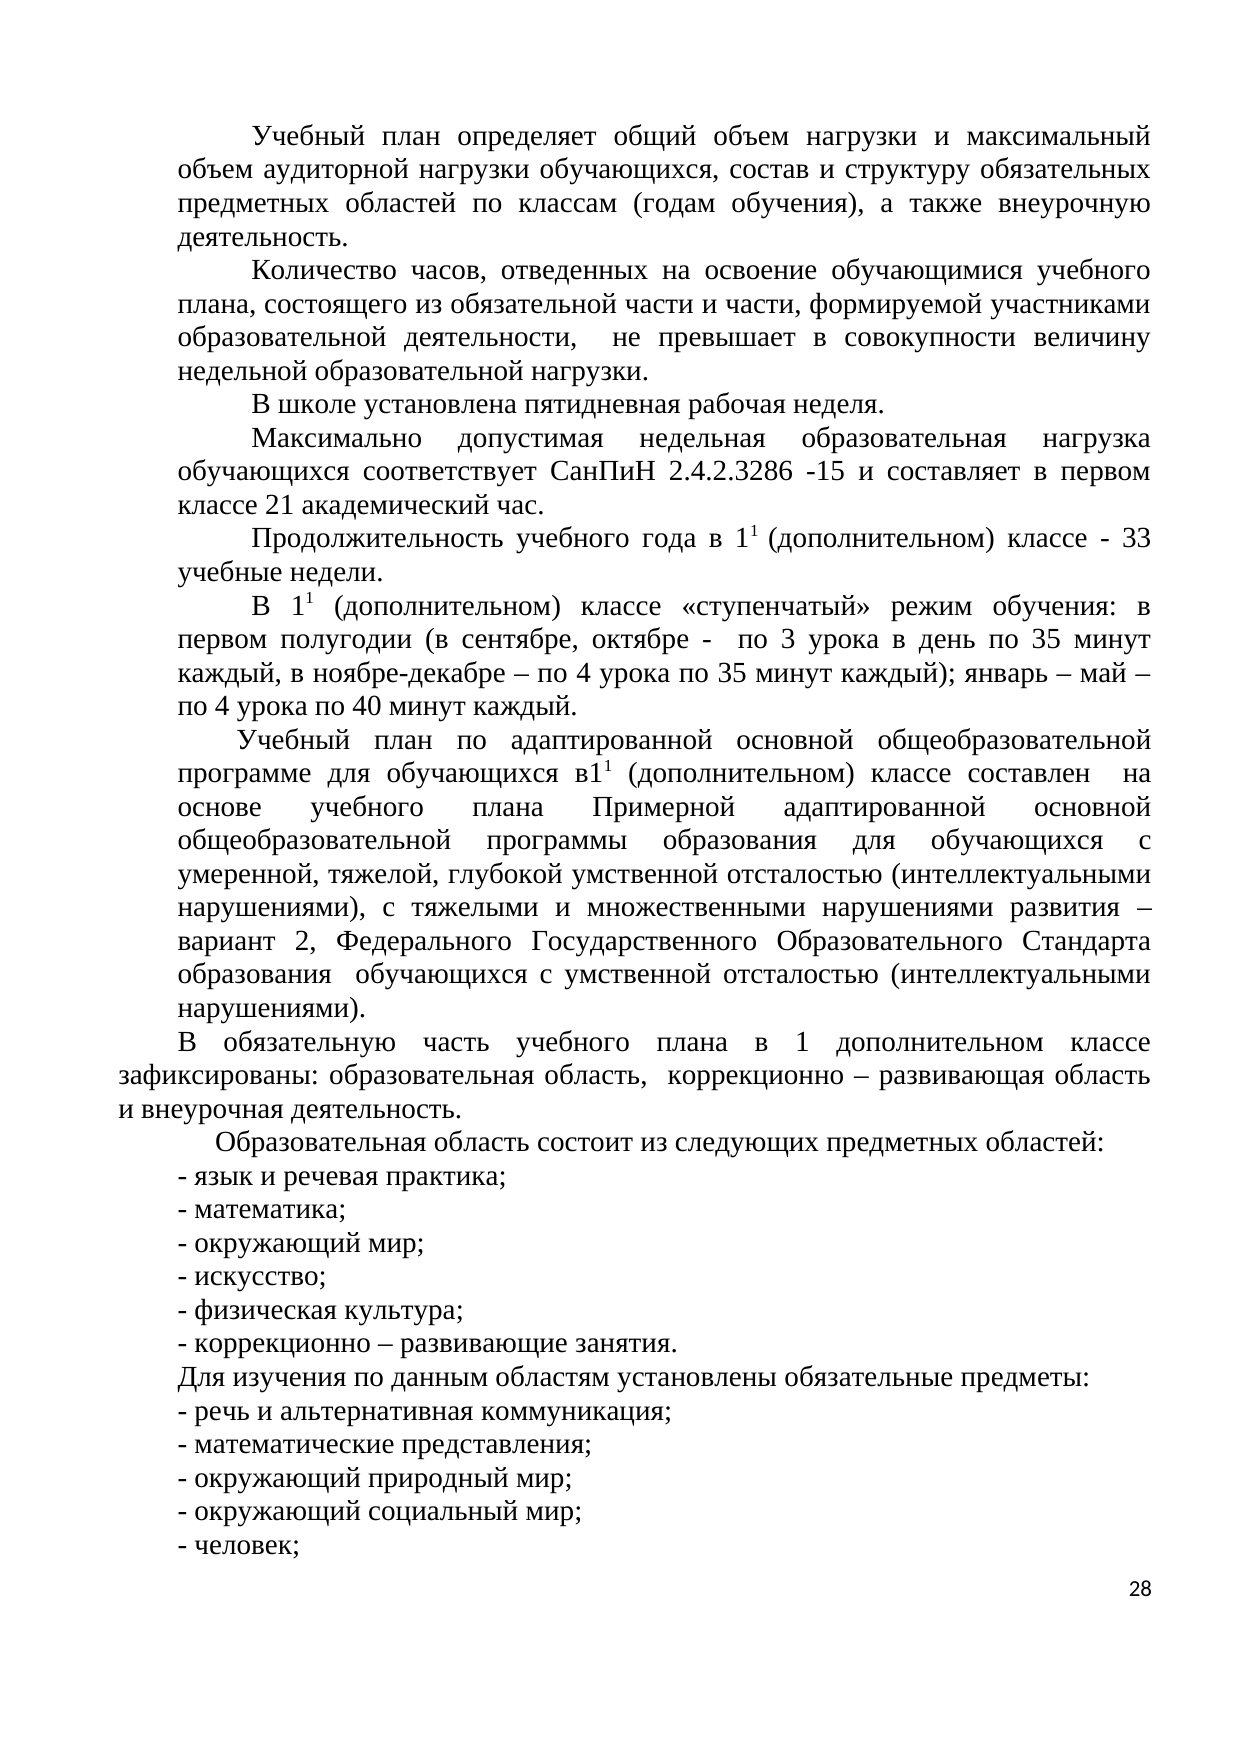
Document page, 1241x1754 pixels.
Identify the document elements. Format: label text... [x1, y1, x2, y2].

text - окружающий мир; [118, 1225, 1152, 1258]
text В обязательную часть учебного плана в 1 дополнительном классе зафиксированы: образовательная область, коррекционно – развивающая область и внеурочная деятельность. [118, 1024, 1152, 1124]
text - речь и альтернативная коммуникация; [118, 1393, 1152, 1426]
text - математические представления; [118, 1426, 1152, 1460]
text - искусство; [118, 1258, 1152, 1292]
text - математика; [118, 1191, 1152, 1225]
text Для изучения по данным областям установлены обязательные предметы: [118, 1359, 1152, 1393]
text Учебный план по адаптированной основной общеобразовательной программе для обучающихся в11 (дополнительном) классе составлен на основе учебного плана Примерной адаптированной основной общеобразовательной программы образования для обучающихся с умеренной, тяжелой, глубокой умственной отсталостью (интеллектуальными нарушениями), с тяжелыми и множественными нарушениями развития – вариант 2, Федерального Государственного Образовательного Стандарта образования обучающихся с умственной отсталостью (интеллектуальными нарушениями). [177, 722, 1152, 1024]
text Максимально допустимая недельная образовательная нагрузка обучающихся соответствует СанПиН 2.4.2.3286 -15 и составляет в первом классе 21 академический час. [177, 420, 1152, 521]
text Образовательная область состоит из следующих предметных областей: [177, 1124, 1152, 1158]
text - физическая культура; [118, 1292, 1152, 1326]
text Количество часов, отведенных на освоение обучающимися учебного плана, состоящего из обязательной части и части, формируемой участниками образовательной деятельности, не превышает в совокупности величину недельной образовательной нагрузки. [177, 252, 1152, 386]
text В 11 (дополнительном) классе «ступенчатый» режим обучения: в первом полугодии (в сентябре, октябре - по 3 урока в день по 35 минут каждый, в ноябре-декабре – по 4 урока по 35 минут каждый); январь – май – по 4 урока по 40 минут каждый. [177, 588, 1152, 722]
text - язык и речевая практика; [118, 1158, 1152, 1191]
text - человек; [118, 1527, 1152, 1560]
text Учебный план определяет общий объем нагрузки и максимальный объем аудиторной нагрузки обучающихся, состав и структуру обязательных предметных областей по классам (годам обучения), а также внеурочную деятельность. [177, 118, 1152, 252]
text - окружающий природный мир; [118, 1460, 1152, 1493]
text Продолжительность учебного года в 11 (дополнительном) классе - 33 учебные недели. [177, 521, 1152, 588]
text - коррекционно – развивающие занятия. [118, 1326, 1152, 1359]
text В школе установлена пятидневная рабочая неделя. [177, 386, 1152, 420]
text - окружающий социальный мир; [118, 1493, 1152, 1527]
